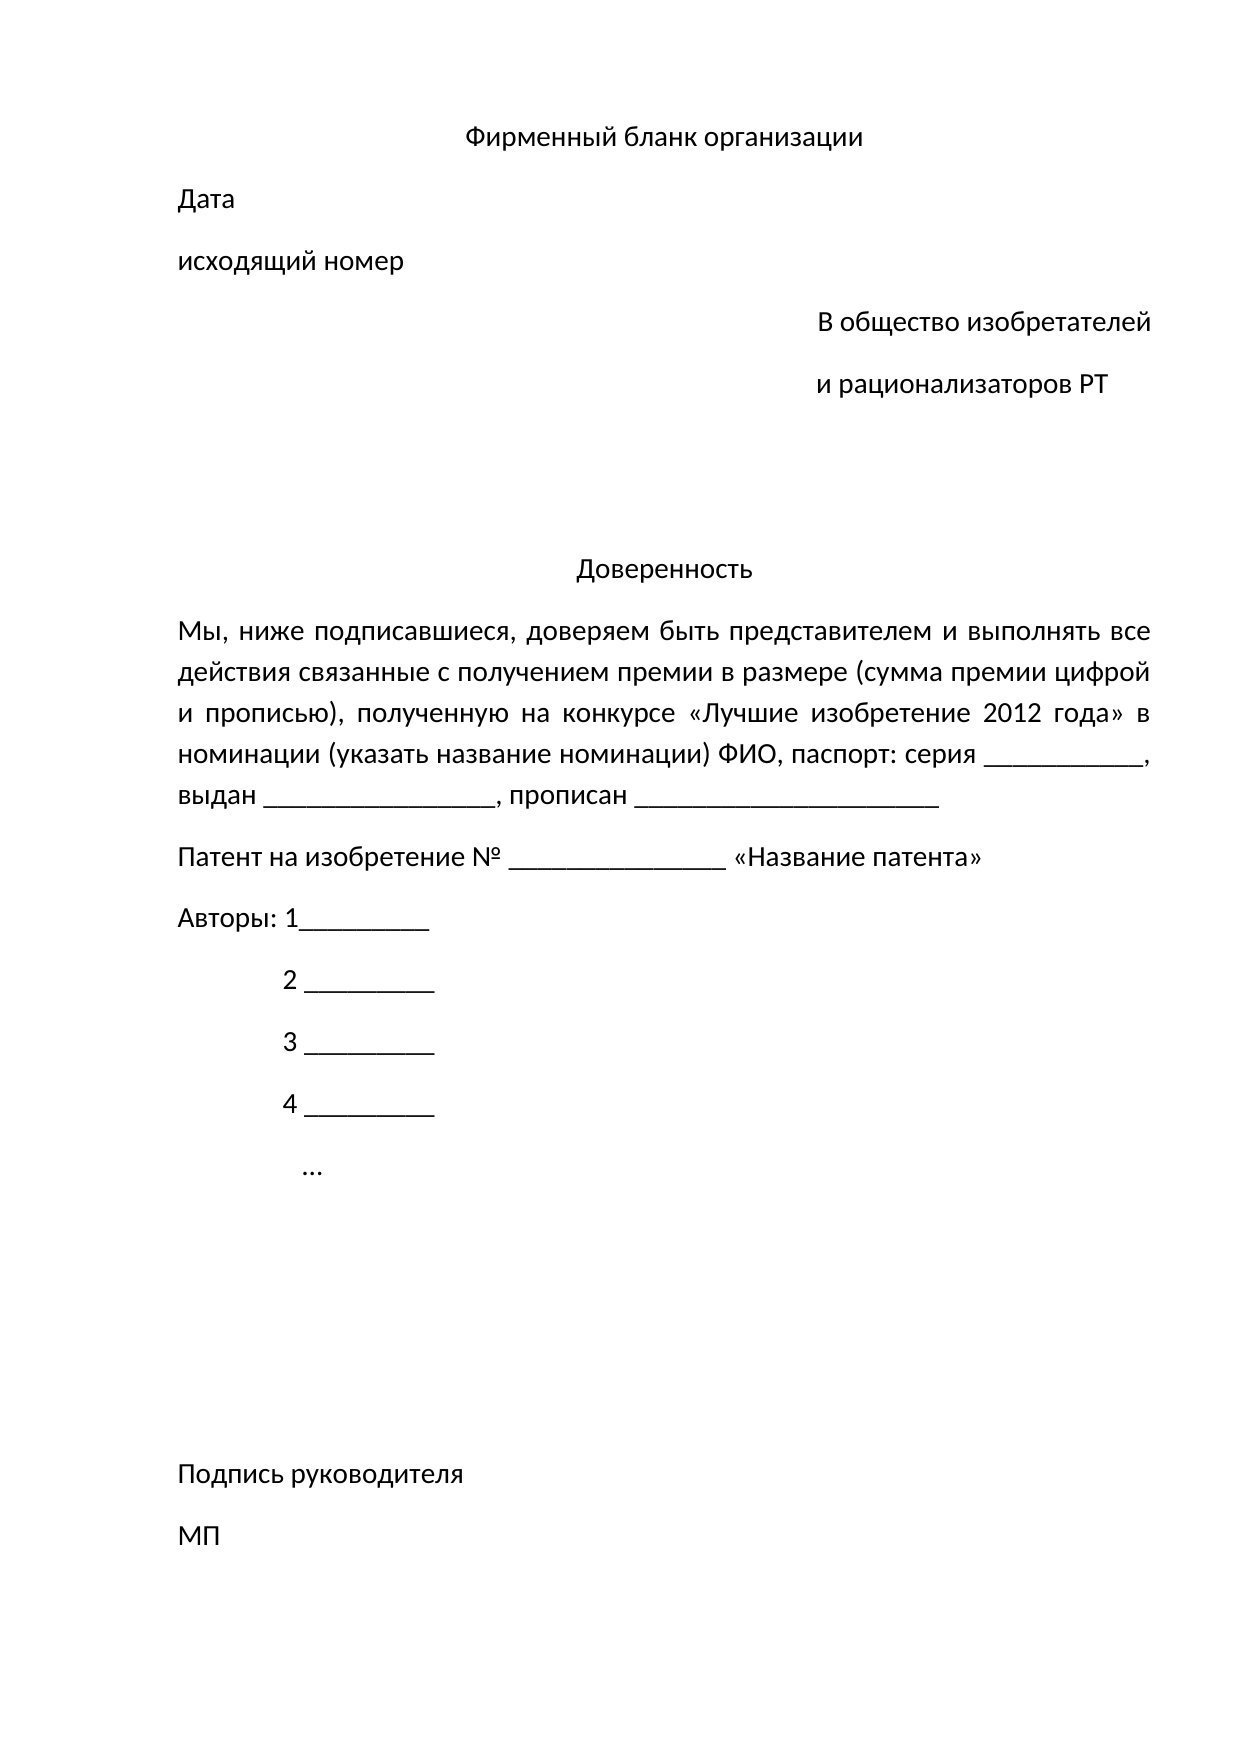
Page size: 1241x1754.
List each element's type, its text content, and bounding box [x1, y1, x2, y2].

text 2 _________ [177, 961, 1152, 997]
text Фирменный бланк организации [177, 118, 1152, 154]
text Доверенность [177, 551, 1152, 586]
text Патент на изобретение № _______________ «Название патента» [177, 838, 1152, 873]
text Подпись руководителя [177, 1456, 1152, 1491]
text Мы, ниже подписавшиеся, доверяем быть представителем и выполнять все действия связанные с получением премии в размере (сумма премии цифрой и прописью), полученную на конкурсе «Лучшие изобретение 2012 года» в номинации (указать название номинации) ФИО, паспорт: серия ___________, выдан ________________, прописан _____________________ [177, 612, 1152, 812]
text … [177, 1147, 1152, 1182]
text 3 _________ [177, 1023, 1152, 1059]
text и рационализаторов РТ [177, 365, 1152, 401]
text Дата [177, 180, 1152, 216]
text Авторы: 1_________ [177, 899, 1152, 935]
text МП [177, 1517, 1152, 1553]
text исходящий номер [177, 242, 1152, 277]
text В общество изобретателей [177, 303, 1152, 339]
text 4 _________ [177, 1085, 1152, 1121]
